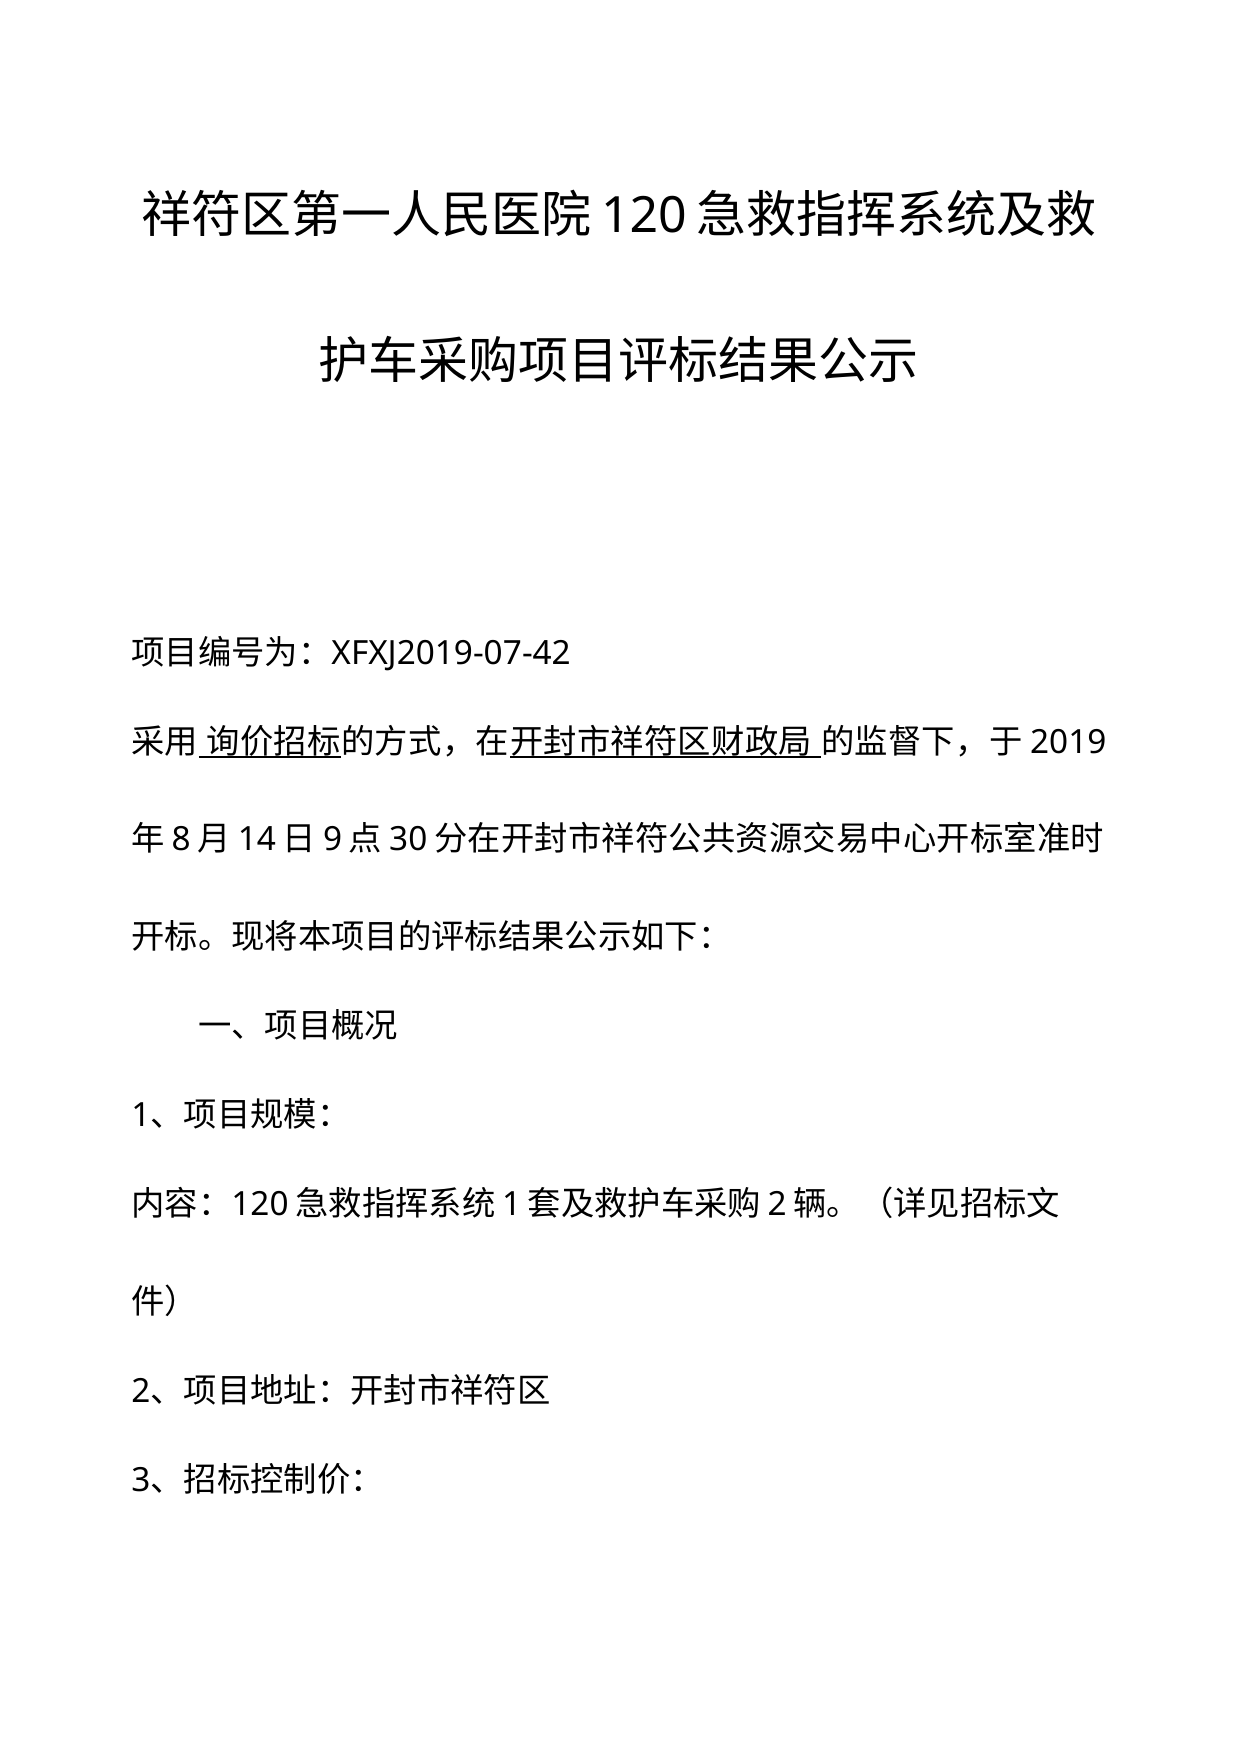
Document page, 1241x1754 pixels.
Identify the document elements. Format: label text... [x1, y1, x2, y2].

text 采用 询价招标的方式，在开封市祥符区财政局 的监督下，于2019年8月14日9点30分在开封市祥符公共资源交易中心开标室准时开标。现将本项目的评标结果公示如下： [131, 706, 1106, 966]
text 2、项目地址：开封市祥符区 [131, 1355, 1106, 1420]
text 1、项目规模： [131, 1079, 1106, 1144]
text 内容：120急救指挥系统1套及救护车采购2辆。（详见招标文件） [131, 1169, 1106, 1331]
text 一、项目概况 [131, 991, 1106, 1056]
text 祥符区第一人民医院120急救指挥系统及救护车采购项目评标结果公示 [131, 162, 1106, 406]
text 3、招标控制价： [131, 1444, 1106, 1509]
text 项目编号为：XFXJ2019-07-42 [131, 617, 1106, 682]
